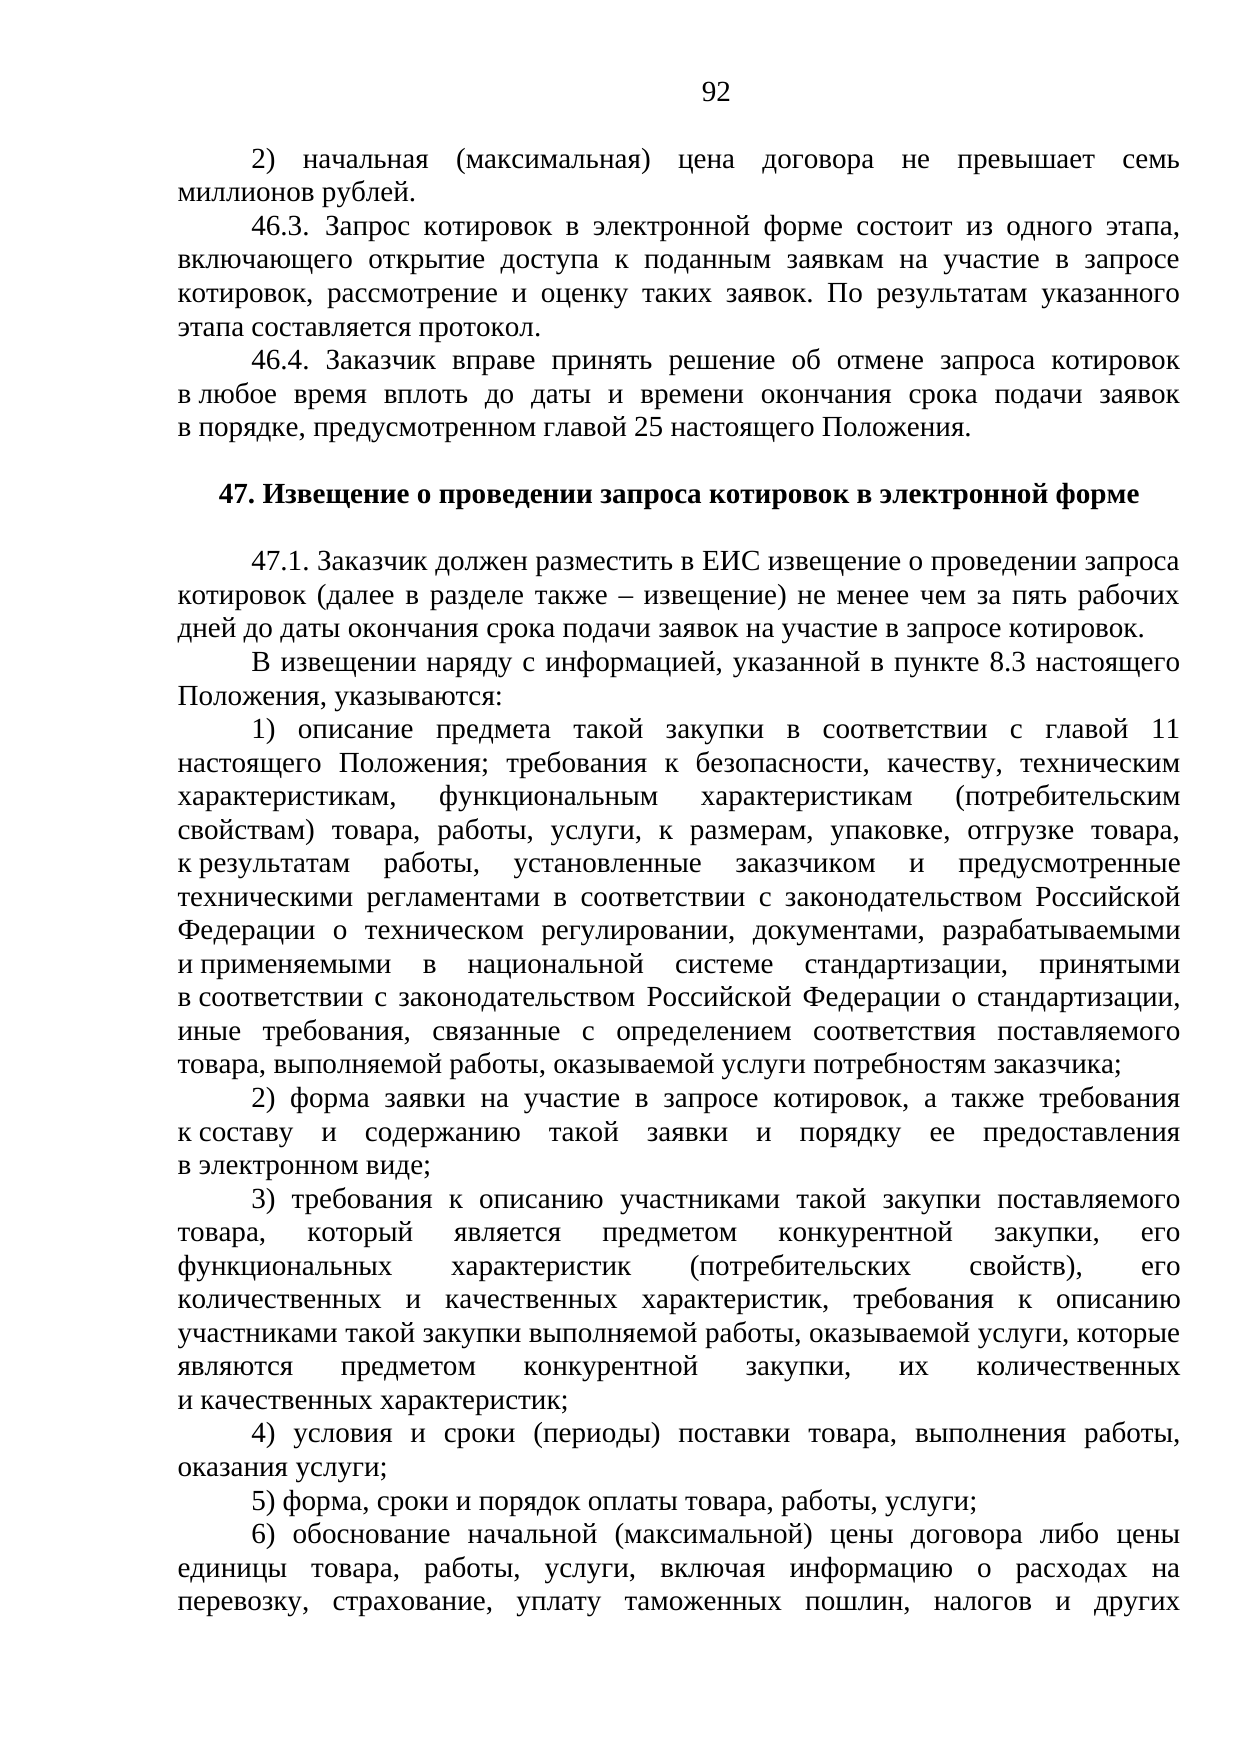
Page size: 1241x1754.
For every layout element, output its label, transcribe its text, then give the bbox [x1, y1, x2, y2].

text 2) начальная (максимальная) цена договора не превышает семь миллионов рублей. [177, 141, 1181, 208]
text 46.3. Запрос котировок в электронной форме состоит из одного этапа, включающего открытие доступа к поданным заявкам на участие в запросе котировок, рассмотрение и оценку таких заявок. По результатам указанного этапа составляется протокол. [177, 208, 1181, 342]
text 1) описание предмета такой закупки в соответствии с главой 11 настоящего Положения; требования к безопасности, качеству, техническим характеристикам, функциональным характеристикам (потребительским свойствам) товара, работы, услуги, к размерам, упаковке, отгрузке товара, к результатам работы, установленные заказчиком и предусмотренные техническими регламентами в соответствии с законодательством Российской Федерации о техническом регулировании, документами, разрабатываемыми и применяемыми в национальной системе стандартизации, принятыми в соответствии с законодательством Российской Федерации о стандартизации, иные требования, связанные с определением соответствия поставляемого товара, выполняемой работы, оказываемой услуги потребностям заказчика; [177, 711, 1181, 1080]
text 5) форма, сроки и порядок оплаты товара, работы, услуги; [177, 1483, 1181, 1516]
text 47. Извещение о проведении запроса котировок в электронной форме [177, 476, 1181, 510]
text 4) условия и сроки (периоды) поставки товара, выполнения работы, оказания услуги; [177, 1416, 1181, 1483]
text 46.4. Заказчик вправе принять решение об отмене запроса котировок в любое время вплоть до даты и времени окончания срока подачи заявок в порядке, предусмотренном главой 25 настоящего Положения. [177, 342, 1181, 443]
text 3) требования к описанию участниками такой закупки поставляемого товара, который является предметом конкурентной закупки, его функциональных характеристик (потребительских свойств), его количественных и качественных характеристик, требования к описанию участниками такой закупки выполняемой работы, оказываемой услуги, которые являются предметом конкурентной закупки, их количественных и качественных характеристик; [177, 1181, 1181, 1416]
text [177, 1516, 1181, 1617]
text 2) форма заявки на участие в запросе котировок, а также требования к составу и содержанию такой заявки и порядку ее предоставления в электронном виде; [177, 1080, 1181, 1181]
text 47.1. Заказчик должен разместить в ЕИС извещение о проведении запроса котировок (далее в разделе также – извещение) не менее чем за пять рабочих дней до даты окончания срока подачи заявок на участие в запросе котировок. [177, 543, 1181, 644]
text В извещении наряду с информацией, указанной в пункте 8.3 настоящего Положения, указываются: [177, 644, 1181, 711]
